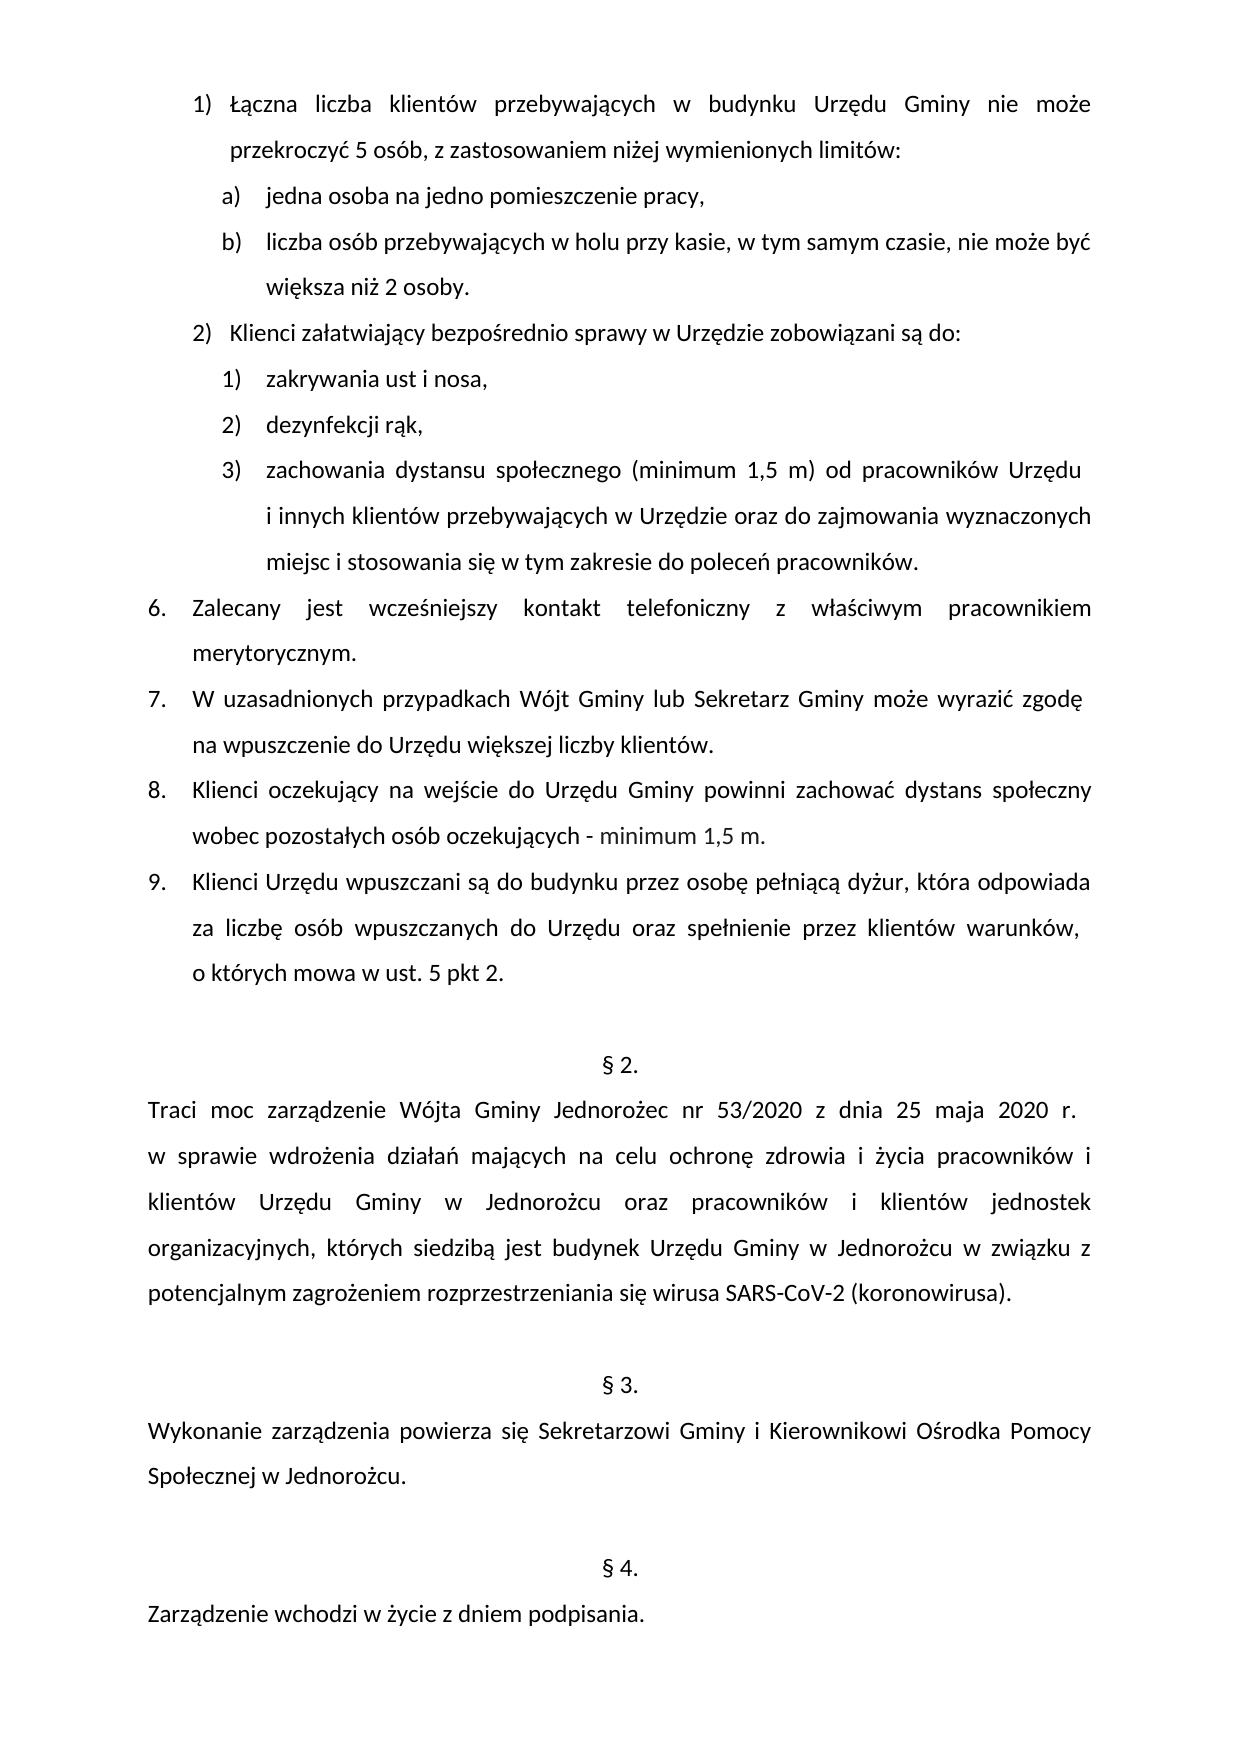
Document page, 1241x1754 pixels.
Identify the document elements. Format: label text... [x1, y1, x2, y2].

text Zarządzenie wchodzi w życie z dniem podpisania. [148, 1598, 1093, 1628]
list zachowania dystansu społecznego (minimum 1,5 m) od pracowników Urzędu i innych klientów przebywających w Urzędzie oraz do zajmowania wyznaczonych miejsc i stosowania się w tym zakresie do poleceń pracowników. [221, 454, 1093, 576]
text § 3. [148, 1369, 1093, 1399]
text Wykonanie zarządzenia powierza się Sekretarzowi Gminy i Kierownikowi Ośrodka Pomocy Społecznej w Jednorożcu. [148, 1415, 1093, 1491]
list W uzasadnionych przypadkach Wójt Gminy lub Sekretarz Gminy może wyrazić zgodę na wpuszczenie do Urzędu większej liczby klientów. [148, 683, 1093, 759]
list jedna osoba na jedno pomieszczenie pracy, [221, 180, 1093, 211]
list liczba osób przebywających w holu przy kasie, w tym samym czasie, nie może być większa niż 2 osoby. [221, 226, 1093, 302]
list Zalecany jest wcześniejszy kontakt telefoniczny z właściwym pracownikiem merytorycznym. [148, 592, 1093, 668]
list Klienci Urzędu wpuszczani są do budynku przez osobę pełniącą dyżur, która odpowiada za liczbę osób wpuszczanych do Urzędu oraz spełnienie przez klientów warunków, o których mowa w ust. 5 pkt 2. [148, 866, 1093, 988]
list zakrywania ust i nosa, [221, 363, 1093, 393]
list dezynfekcji rąk, [221, 409, 1093, 439]
text § 4. [148, 1552, 1093, 1582]
list Łączna liczba klientów przebywających w budynku Urzędu Gminy nie może przekroczyć 5 osób, z zastosowaniem niżej wymienionych limitów: [192, 89, 1093, 165]
list Klienci załatwiający bezpośrednio sprawy w Urzędzie zobowiązani są do: [192, 317, 1093, 348]
text Traci moc zarządzenie Wójta Gminy Jednorożec nr 53/2020 z dnia 25 maja 2020 r. w sprawie wdrożenia działań mających na celu ochronę zdrowia i życia pracowników i klientów Urzędu Gminy w Jednorożcu oraz pracowników i klientów jednostek organizacyjnych, których siedzibą jest budynek Urzędu Gminy w Jednorożcu w związku z potencjalnym zagrożeniem rozprzestrzeniania się wirusa SARS-CoV-2 (koronowirusa). [148, 1095, 1093, 1308]
text § 2. [148, 1049, 1093, 1079]
list Klienci oczekujący na wejście do Urzędu Gminy powinni zachować dystans społeczny wobec pozostałych osób oczekujących - minimum 1,5 m. [148, 774, 1093, 851]
